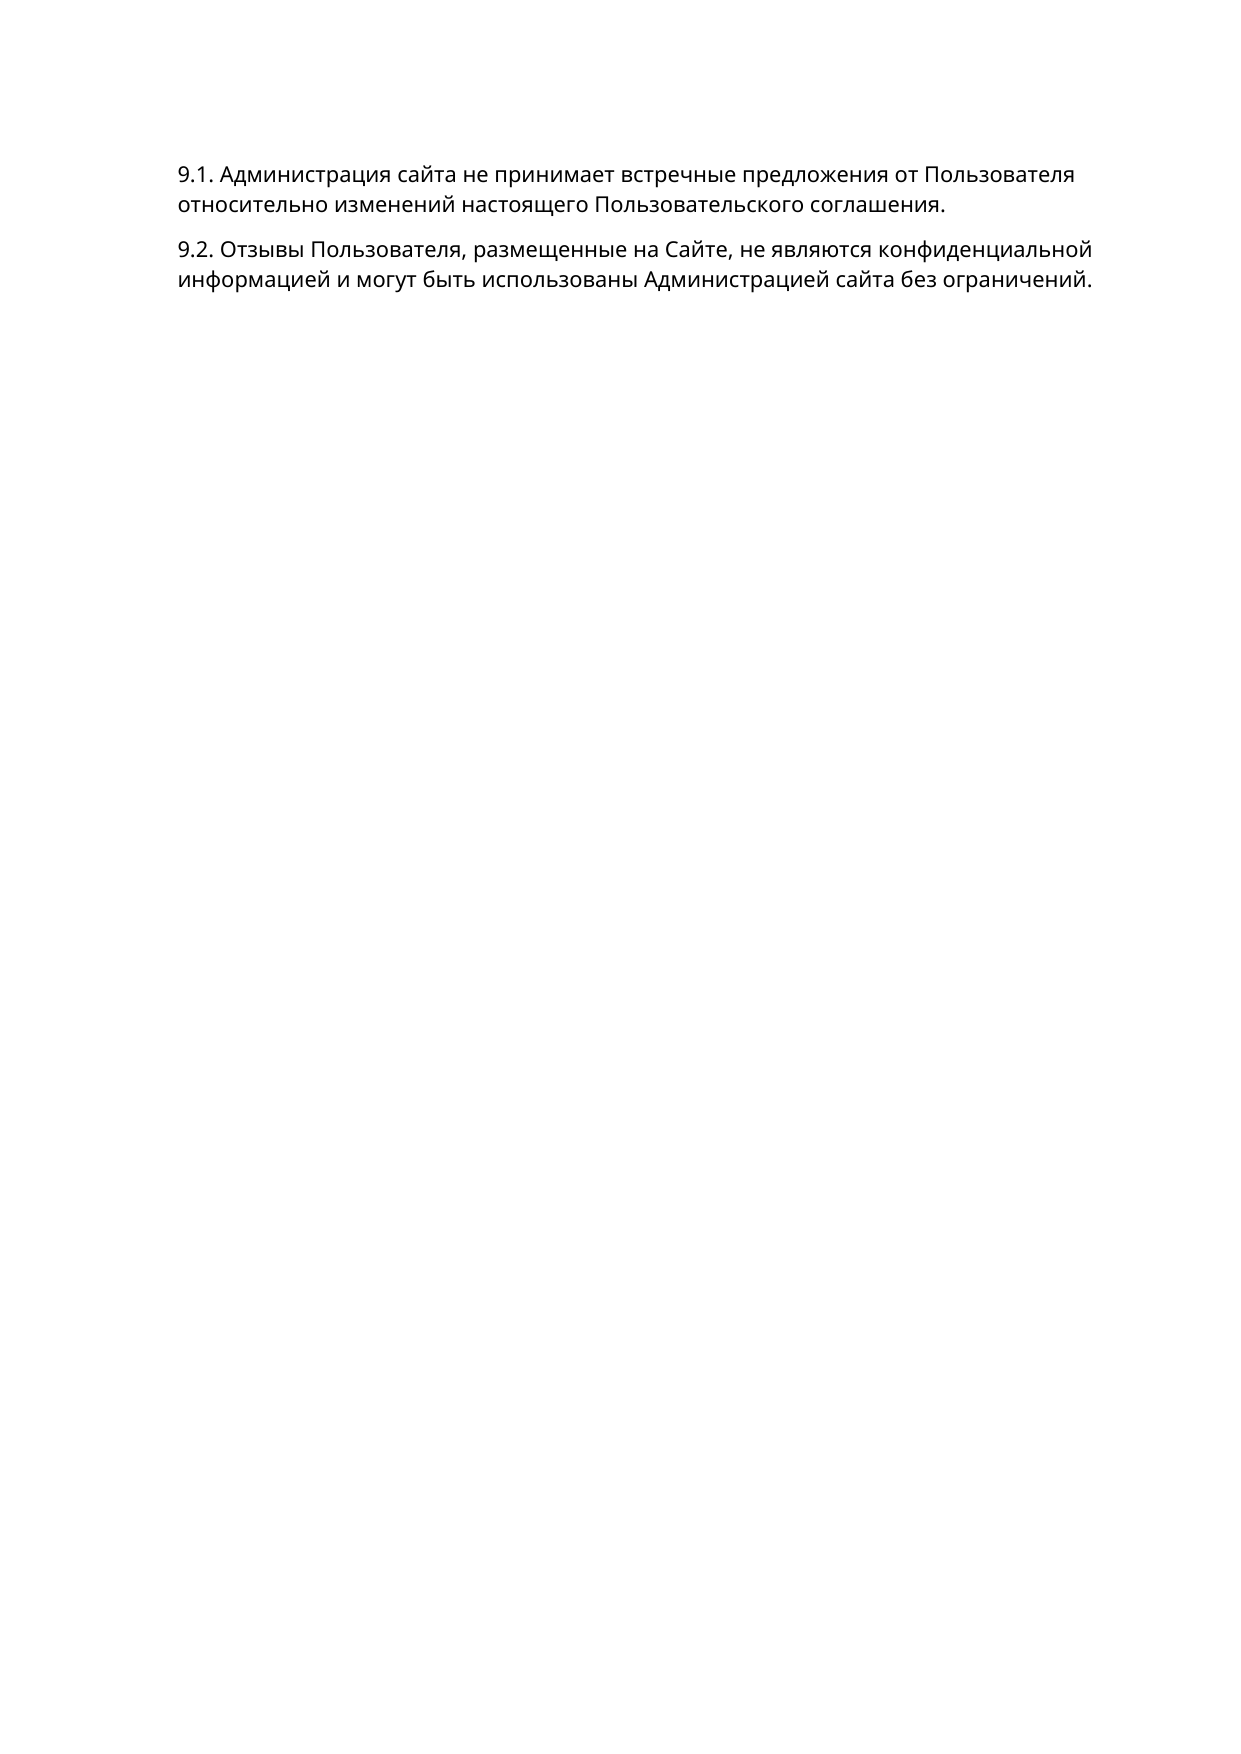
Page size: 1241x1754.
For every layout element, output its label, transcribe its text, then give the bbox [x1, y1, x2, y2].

text 9.2. Отзывы Пользователя, размещенные на Сайте, не являются конфиденциальной информацией и могут быть использованы Администрацией сайта без ограничений. [177, 234, 1152, 294]
text 9.1. Администрация сайта не принимает встречные предложения от Пользователя относительно изменений настоящего Пользовательского соглашения. [177, 159, 1152, 218]
